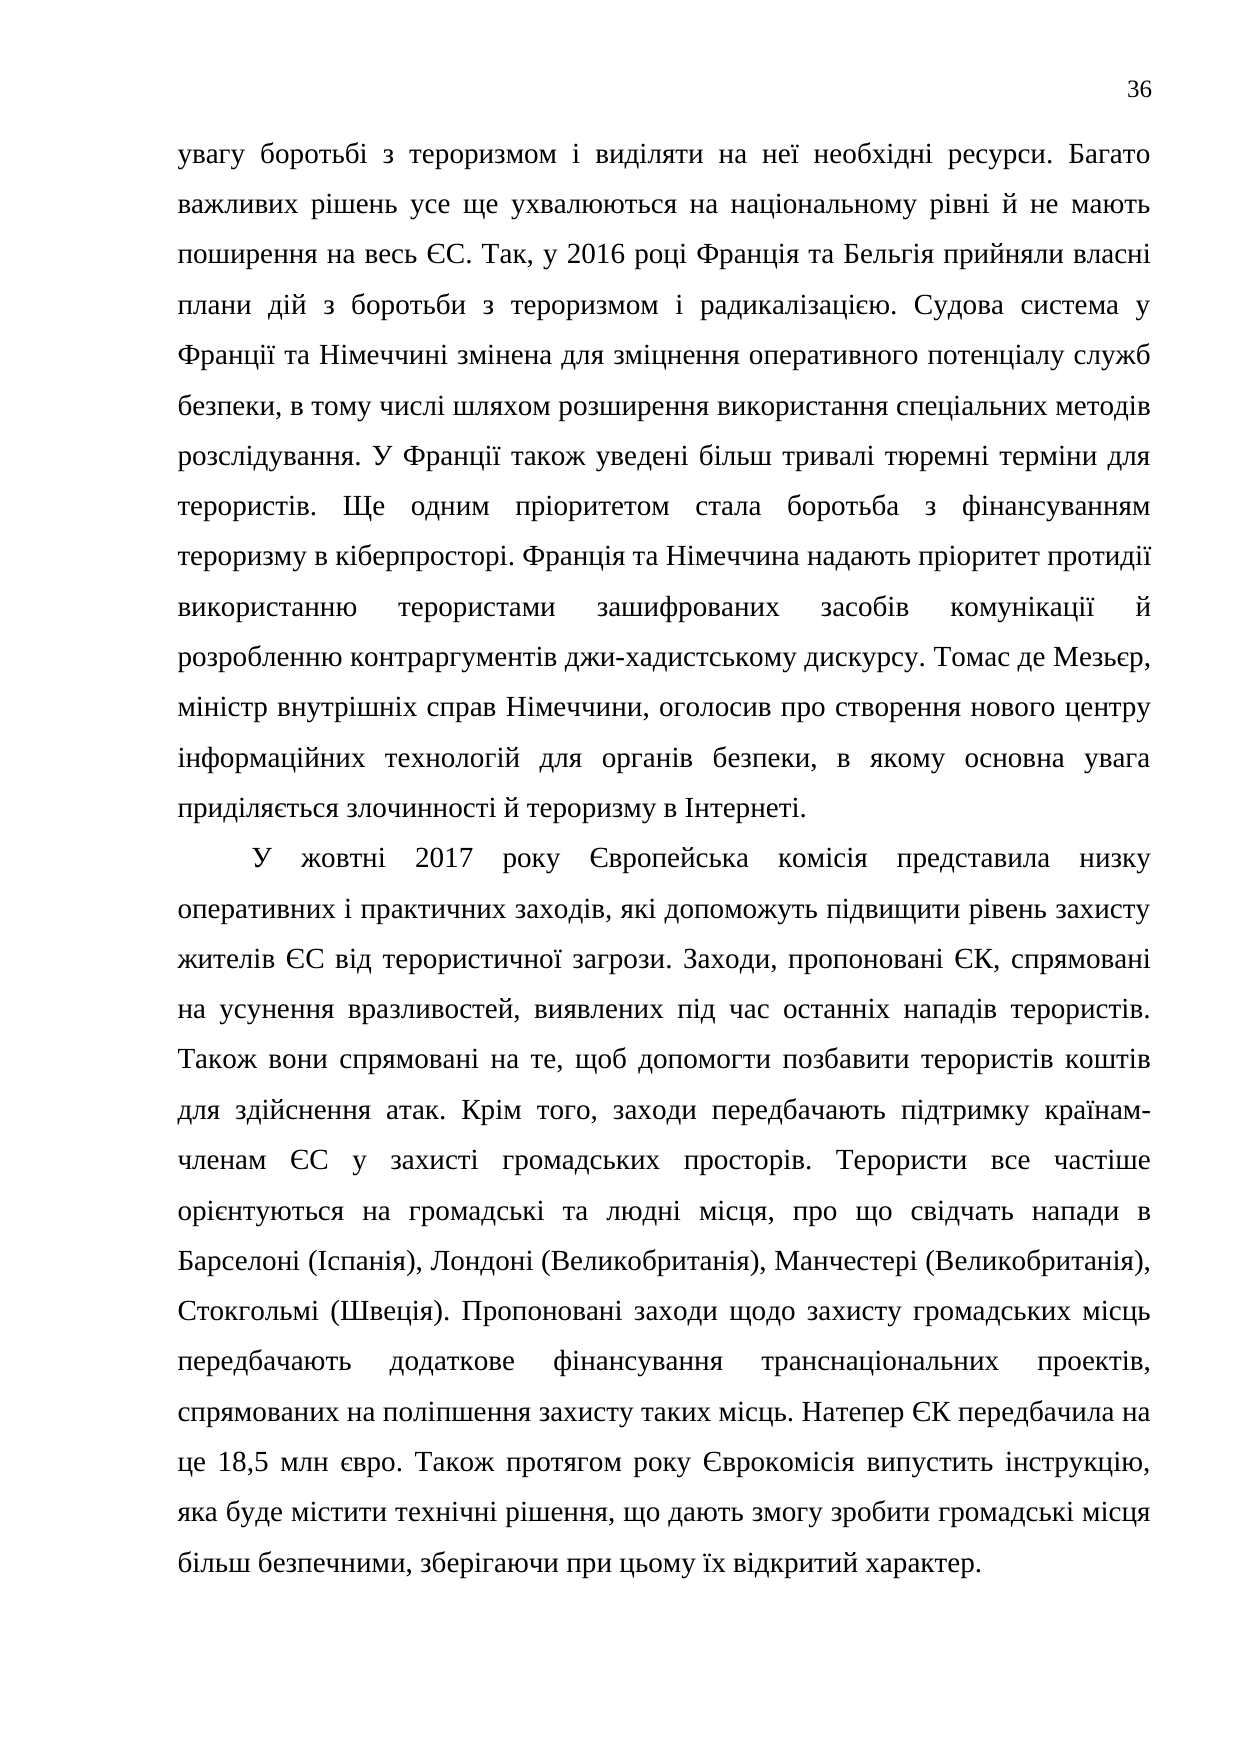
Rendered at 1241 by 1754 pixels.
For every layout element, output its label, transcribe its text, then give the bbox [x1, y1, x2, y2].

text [177, 136, 1152, 824]
text У жовтні 2017 року Європейська комісія представила низку оперативних і практичних заходів, які допоможуть підвищити рівень захисту жителів ЄС від терористичної загрози. Заходи, пропоновані ЄК, спрямовані на усунення вразливостей, виявлених під час останніх нападів терористів. Також вони спрямовані на те, щоб допомогти позбавити терористів коштів для здійснення атак. Крім того, заходи передбачають підтримку країнам-членам ЄС у захисті громадських просторів. Терористи все частіше орієнтуються на громадські та людні місця, про що свідчать напади в Барселоні (Іспанія), Лондоні (Великобританія), Манчестері (Великобританія), Стокгольмі (Швеція). Пропоновані заходи щодо захисту громадських місць передбачають додаткове фінансування транснаціональних проектів, спрямованих на поліпшення захисту таких місць. Натепер ЄК передбачила на це 18,5 млн євро. Також протягом року Єврокомісія випустить інструкцію, яка буде містити технічні рішення, що дають змогу зробити громадські місця більш безпечними, зберігаючи при цьому їх відкритий характер. [177, 840, 1152, 1578]
